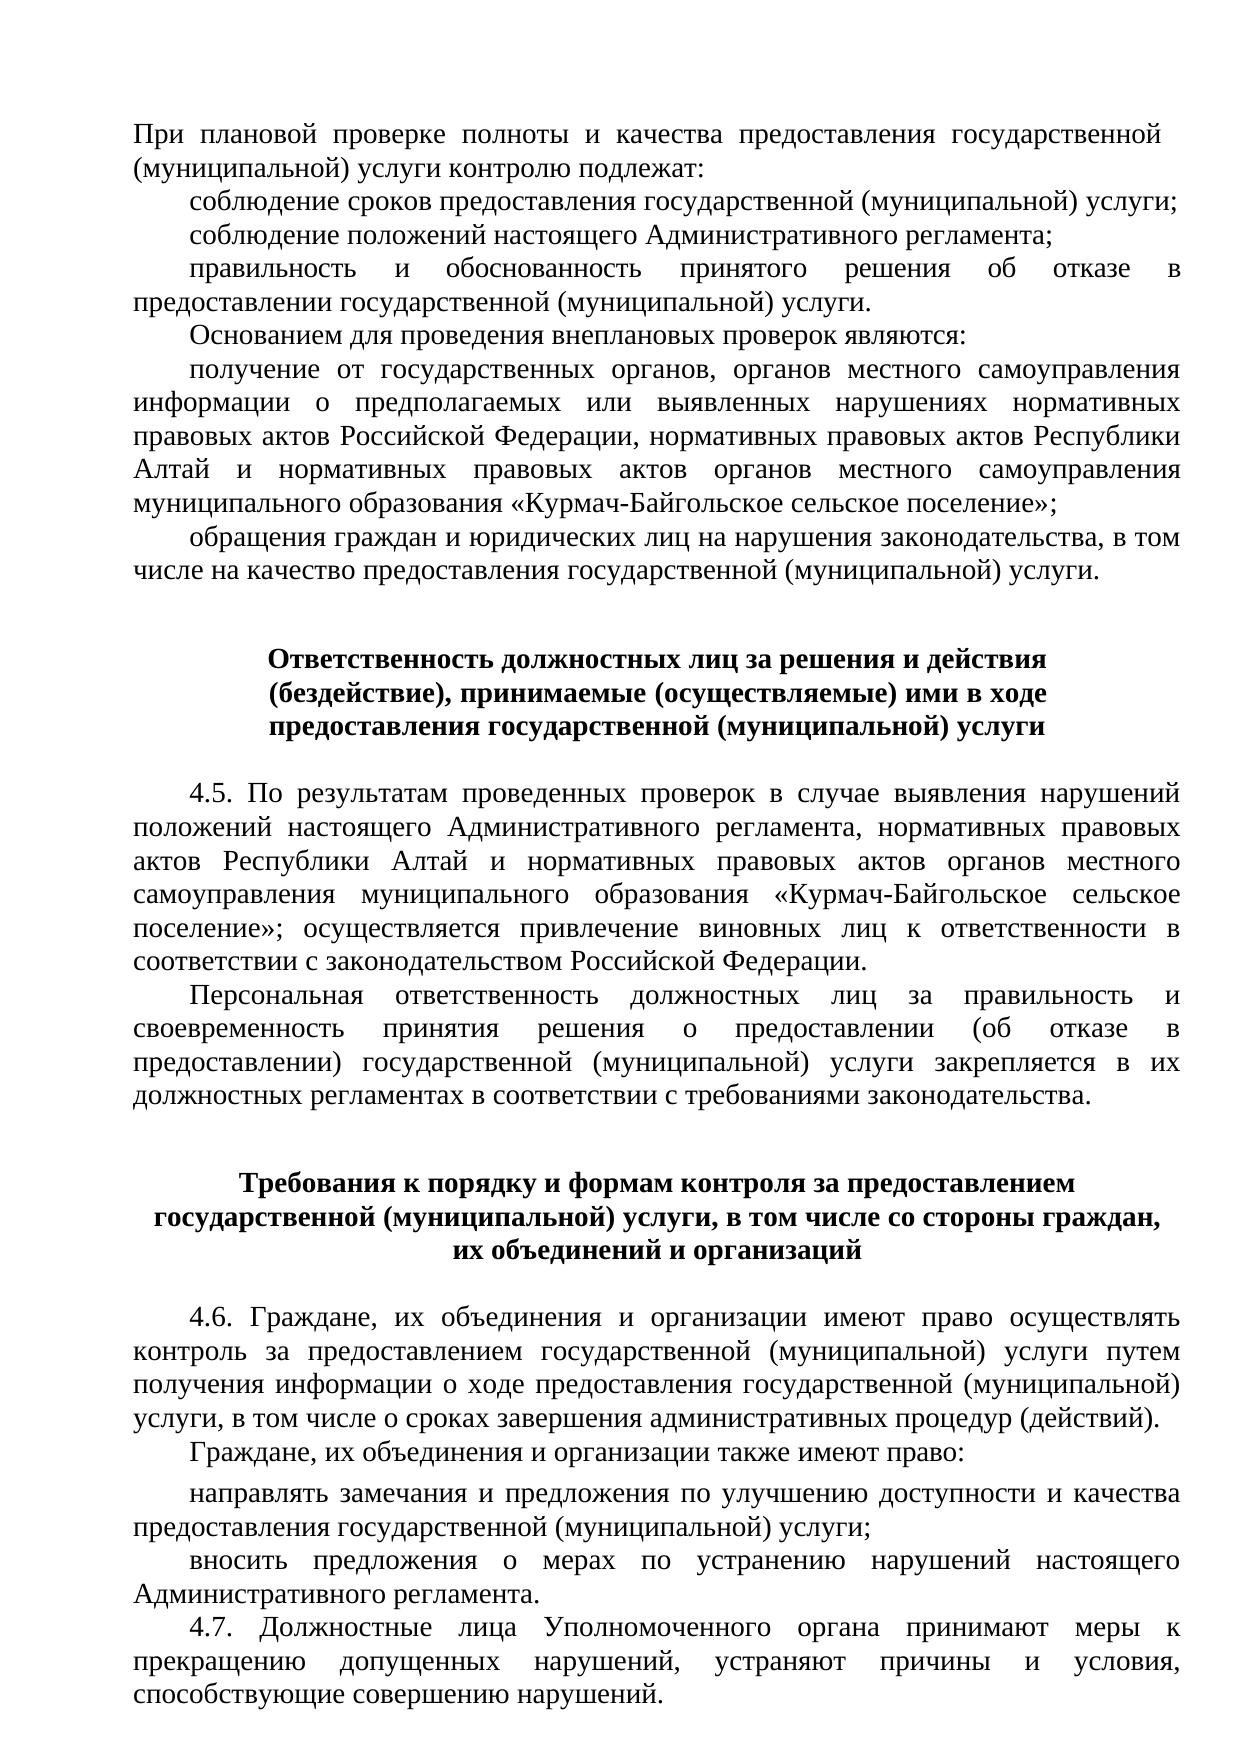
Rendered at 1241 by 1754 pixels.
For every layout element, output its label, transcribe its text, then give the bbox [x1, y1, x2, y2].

text направлять замечания и предложения по улучшению доступности и качества предоставления государственной (муниципальной) услуги; [133, 1475, 1181, 1542]
list Граждане, их объединения и организации имеют право осуществлять контроль за предоставлением государственной (муниципальной) услуги путем получения информации о ходе предоставления государственной (муниципальной) услуги, в том числе о сроках завершения административных процедур (действий). [133, 1299, 1181, 1434]
text предоставлении государственной (муниципальной) услуги. [133, 284, 1198, 317]
text Персональная ответственность должностных лиц за правильность и своевременность принятия решения о предоставлении (об отказе в предоставлении) государственной (муниципальной) услуги закрепляется в их должностных регламентах в соответствии с требованиями законодательства. [133, 977, 1181, 1111]
subtitle Ответственность должностных лиц за решения и действия (бездействие), принимаемые (осуществляемые) ими в ходе предоставления государственной (муниципальной) услуги [267, 641, 1047, 742]
subtitle Требования к порядку и формам контроля за предоставлением государственной (муниципальной) услуги, в том числе со стороны граждан, их объединений и организаций [142, 1165, 1172, 1266]
text Основанием для проведения внеплановых проверок являются: [189, 317, 1198, 351]
text вносить предложения о мерах по устранению нарушений настоящего Административного регламента. [133, 1542, 1181, 1609]
text обращения граждан и юридических лиц на нарушения законодательства, в том числе на качество предоставления государственной (муниципальной) услуги. [133, 519, 1181, 586]
list Должностные лица Уполномоченного органа принимают меры к прекращению допущенных нарушений, устраняют причины и условия, способствующие совершению нарушений. [133, 1609, 1181, 1710]
list По результатам проведенных проверок в случае выявления нарушений положений настоящего Административного регламента, нормативных правовых актов Республики Алтай и нормативных правовых актов органов местного самоуправления муниципального образования «Курмач-Байгольское сельское поселение»; осуществляется привлечение виновных лиц к ответственности в соответствии с законодательством Российской Федерации. [133, 776, 1181, 977]
text Граждане, их объединения и организации также имеют право: [189, 1434, 1198, 1467]
text При плановой проверке полноты и качества предоставления государственной (муниципальной) услуги контролю подлежат: [133, 116, 1198, 183]
text соблюдение сроков предоставления государственной (муниципальной) услуги; соблюдение положений настоящего Административного регламента; правильность и обоснованность принятого решения об отказе в [189, 183, 1181, 284]
text получение от государственных органов, органов местного самоуправления информации о предполагаемых или выявленных нарушениях нормативных правовых актов Российской Федерации, нормативных правовых актов Республики Алтай и нормативных правовых актов органов местного самоуправления муниципального образования «Курмач-Байгольское сельское поселение»; [133, 351, 1181, 519]
